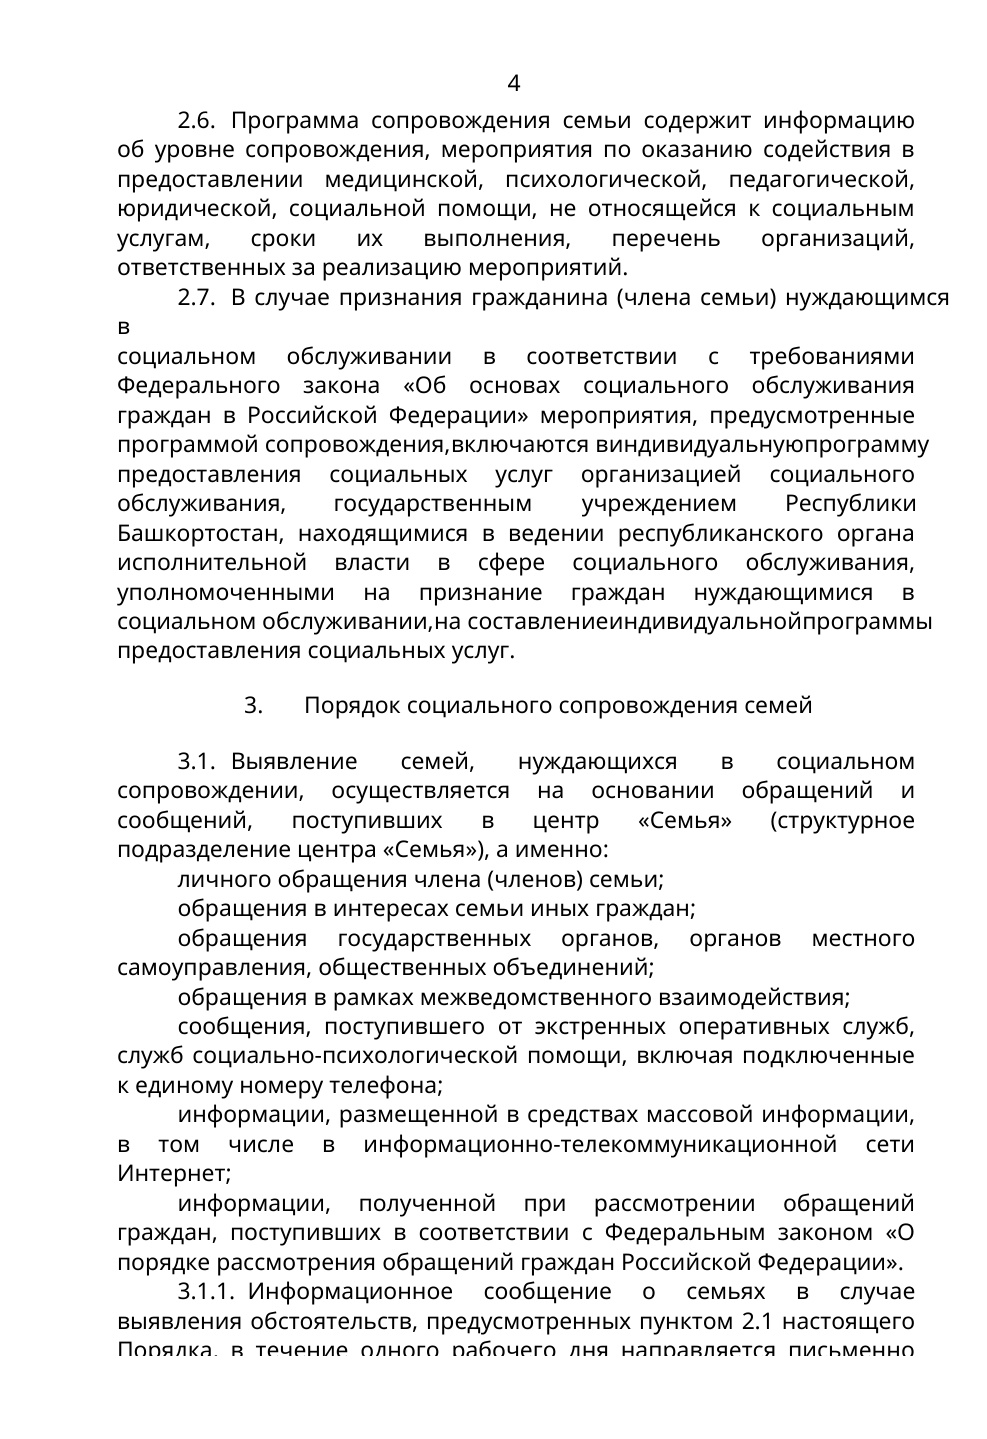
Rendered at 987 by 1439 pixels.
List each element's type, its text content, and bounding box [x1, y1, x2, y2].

text обращения государственных органов, органов местного самоуправления, общественных объединений; [117, 922, 916, 981]
text социальном обслуживании в соответствии с требованиями Федерального закона «Об основах социального обслуживания граждан в Российской Федерации» мероприятия, предусмотренные программой сопровождения, включаются в индивидуальную программу [117, 341, 916, 458]
text информации, размещенной в средствах массовой информации, в том числе в информационно-телекоммуникационной сети Интернет; [117, 1099, 916, 1188]
list Порядок социального сопровождения семей [244, 695, 951, 718]
list Выявление семей, нуждающихся в социальном сопровождении, осуществляется на основании обращений и сообщений, поступивших в центр «Семья» (структурное подразделение центра «Семья»), а именно: [117, 746, 916, 863]
text Башкортостан, находящимися в ведении республиканского органа исполнительной власти в сфере социального обслуживания, уполномоченными на признание граждан нуждающимися в социальном обслуживании, на составление индивидуальной программы [117, 517, 916, 635]
text предоставления социальных услуг организацией социального обслуживания, государственным учреждением Республики [117, 458, 916, 517]
text обращения в интересах семьи иных граждан; [117, 893, 951, 922]
text предоставления социальных услуг. [117, 635, 951, 665]
text обращения в рамках межведомственного взаимодействия; [117, 981, 951, 1011]
text 4 [507, 73, 521, 96]
list Информационное сообщение о семьях в случае выявления обстоятельств, предусмотренных пунктом 2.1 настоящего Порядка, в течение одного рабочего дня направляется письменно или в электронной форме организациями, указанными в пункте 1.3 настоящего Порядка, в [117, 1276, 916, 1355]
list В случае признания гражданина (члена семьи) нуждающимся в [117, 282, 951, 341]
text сообщения, поступившего от экстренных оперативных служб, служб социально-психологической помощи, включая подключенные к единому номеру телефона; [117, 1011, 916, 1099]
text информации, полученной при рассмотрении обращений граждан, поступивших в соответствии с Федеральным законом «О порядке рассмотрения обращений граждан Российской Федерации». [117, 1188, 916, 1276]
list Программа сопровождения семьи содержит информацию об уровне сопровождения, мероприятия по оказанию содействия в предоставлении медицинской, психологической, педагогической, юридической, социальной помощи, не относящейся к социальным услугам, сроки их выполнения, перечень организаций, ответственных за реализацию мероприятий. [117, 105, 916, 282]
text личного обращения члена (членов) семьи; [117, 863, 951, 893]
